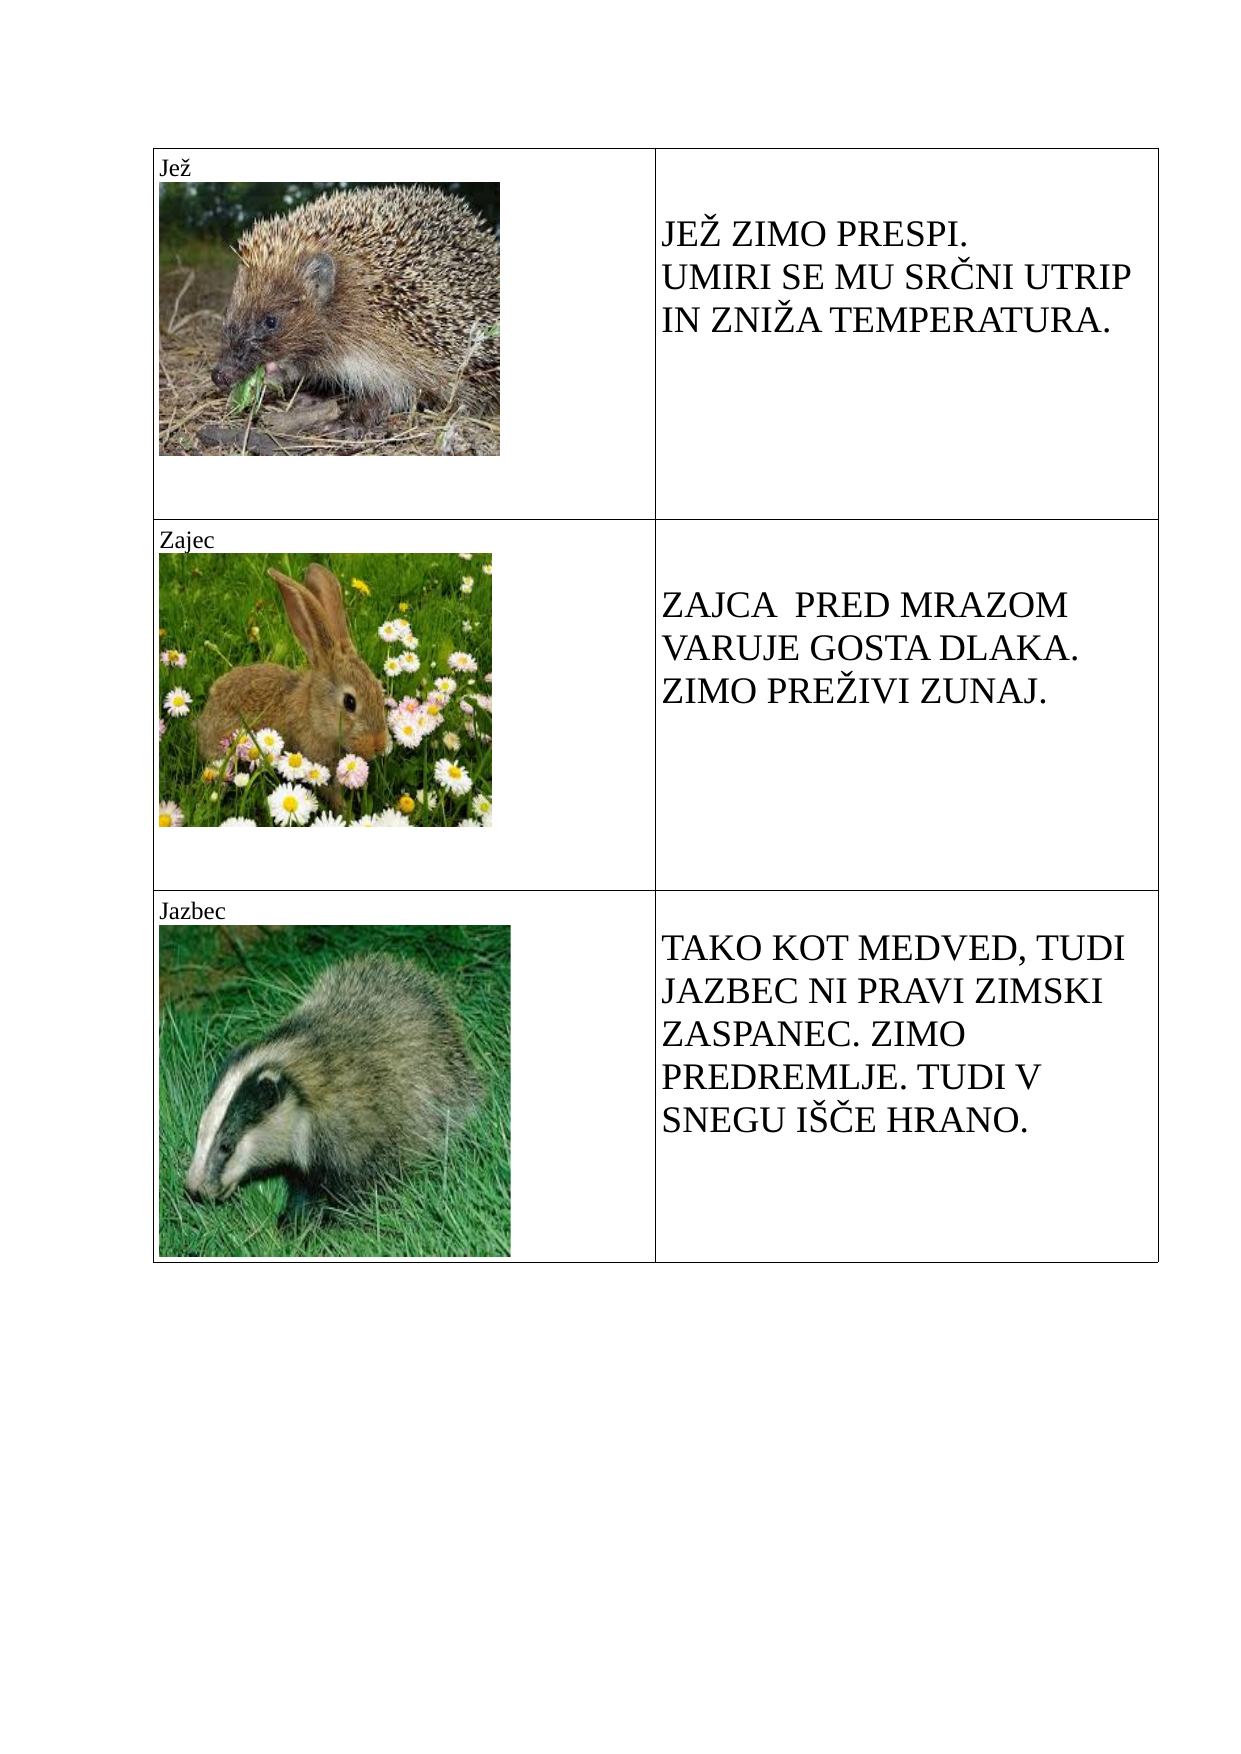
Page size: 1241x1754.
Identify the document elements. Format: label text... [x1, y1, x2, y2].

table_cell Jež [154, 149, 655, 519]
table_cell TAKO KOT MEDVED, TUDI JAZBEC NI PRAVI ZIMSKI ZASPANEC. ZIMO PREDREMLJE. TUDI V SNEGU IŠČE HRANO. [656, 891, 1158, 1262]
picture [159, 925, 511, 1257]
table_cell Zajec [154, 520, 655, 890]
table_cell JEŽ ZIMO PRESPI. UMIRI SE MU SRČNI UTRIP IN ZNIŽA TEMPERATURA. [656, 149, 1158, 519]
picture [159, 182, 500, 456]
picture [159, 553, 492, 827]
table_cell Jazbec [154, 891, 655, 1262]
table_cell ZAJCA PRED MRAZOM VARUJE GOSTA DLAKA. ZIMO PREŽIVI ZUNAJ. [656, 520, 1158, 890]
